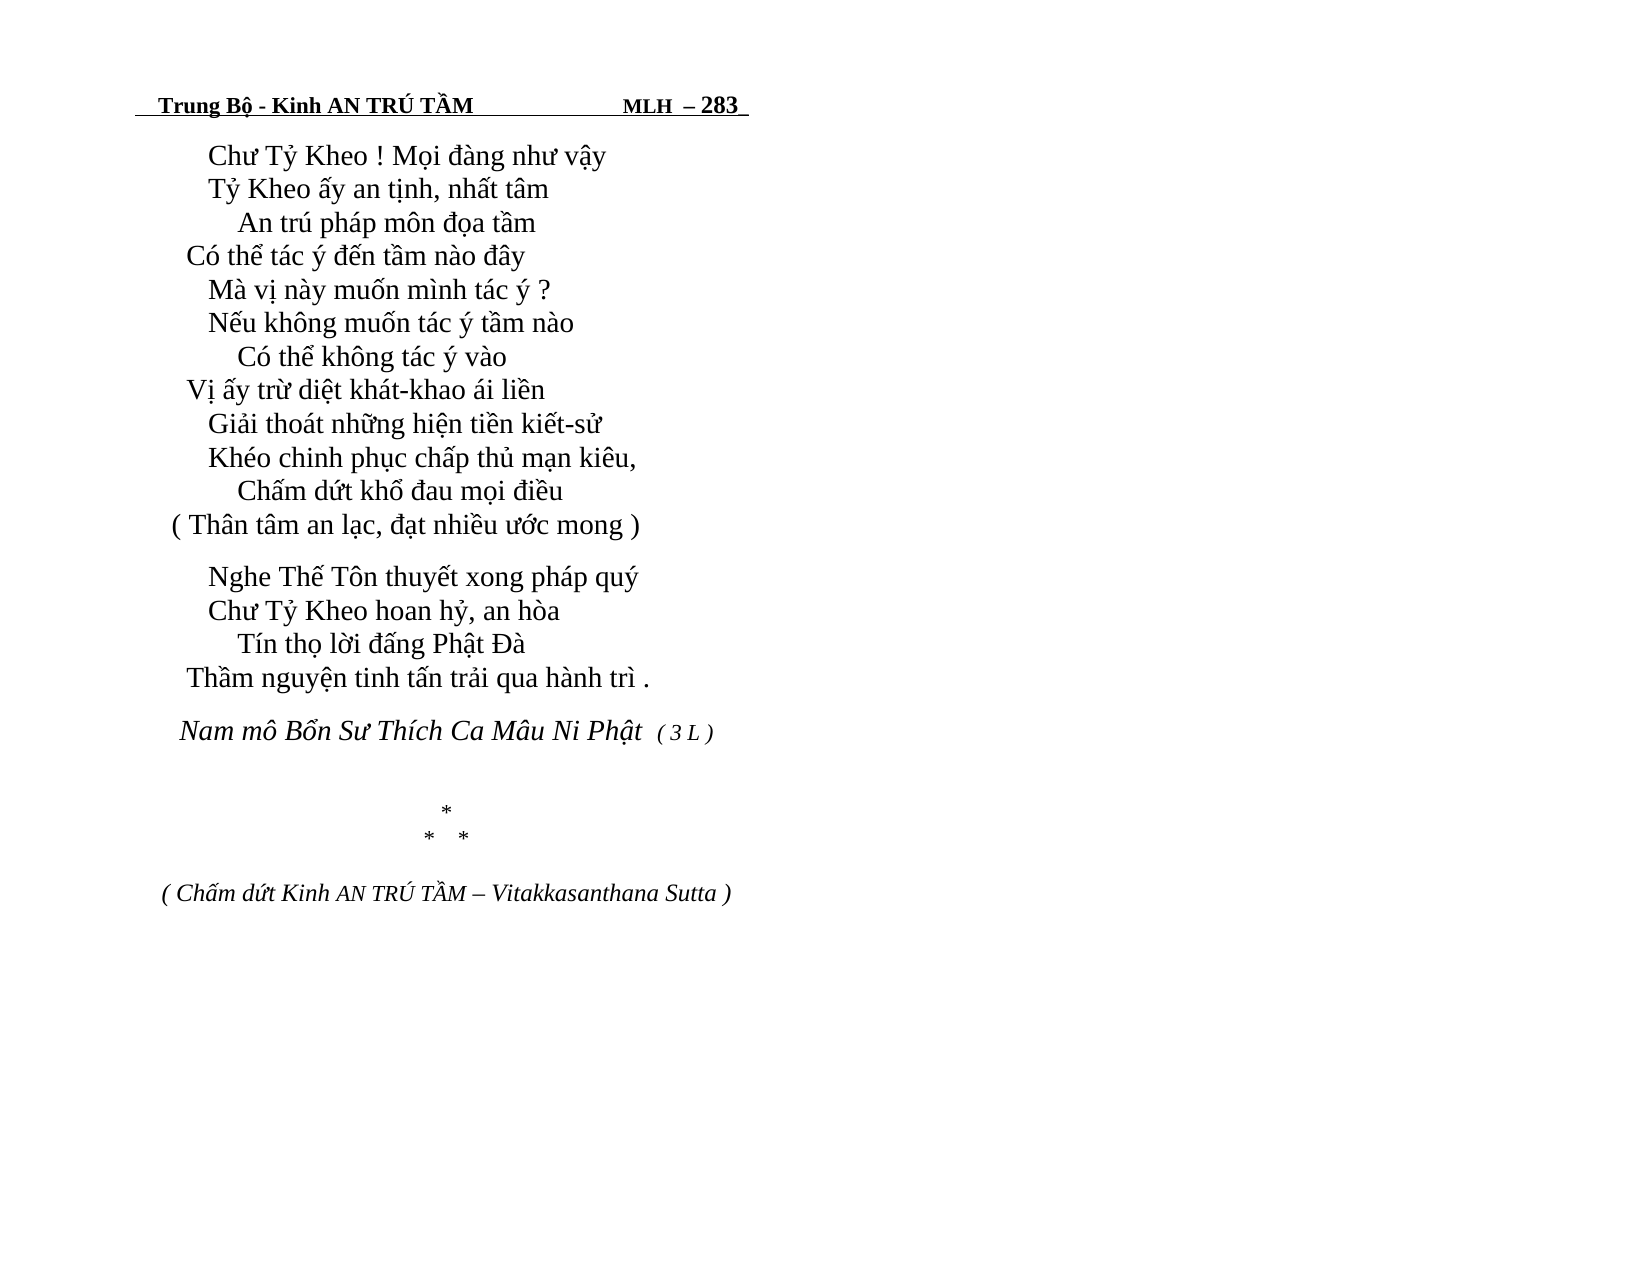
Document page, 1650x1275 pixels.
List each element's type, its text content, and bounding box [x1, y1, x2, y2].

text Khéo chinh phục chấp thủ mạn kiêu, [135, 440, 757, 473]
text Tín thọ lời đấng Phật Đà [135, 627, 757, 660]
text ( Chấm dứt Kinh AN TRÚ TẦM – Vitakkasanthana Sutta ) [135, 878, 757, 907]
text Nghe Thế Tôn thuyết xong pháp quý [135, 559, 757, 593]
text Nam mô Bổn Sư Thích Ca Mâu Ni Phật ( 3 L ) [135, 713, 757, 746]
text An trú pháp môn đọa tầm [135, 205, 757, 238]
text Có thể không tác ý vào [135, 339, 757, 373]
text Tỷ Kheo ấy an tịnh, nhất tâm [135, 171, 757, 205]
text * [135, 799, 757, 826]
text Chư Tỷ Kheo ! Mọi đàng như vậy [135, 138, 757, 171]
text Trung Bộ - Kinh AN TRÚ TẦM MLH – 283_ [135, 90, 757, 119]
text Có thể tác ý đến tầm nào đây [135, 238, 757, 272]
text Thầm nguyện tinh tấn trải qua hành trì . [135, 660, 757, 694]
text Mà vị này muốn mình tác ý ? [135, 272, 757, 306]
text Nếu không muốn tác ý tầm nào [135, 306, 757, 339]
text Giải thoát những hiện tiền kiết-sử [135, 406, 757, 440]
text Chấm dứt khổ đau mọi điều [135, 473, 757, 507]
text ( Thân tâm an lạc, đạt nhiều ước mong ) [135, 507, 757, 540]
text Vị ấy trừ diệt khát-khao ái liền [135, 373, 757, 406]
text Chư Tỷ Kheo hoan hỷ, an hòa [135, 593, 757, 627]
text * * [135, 826, 757, 852]
